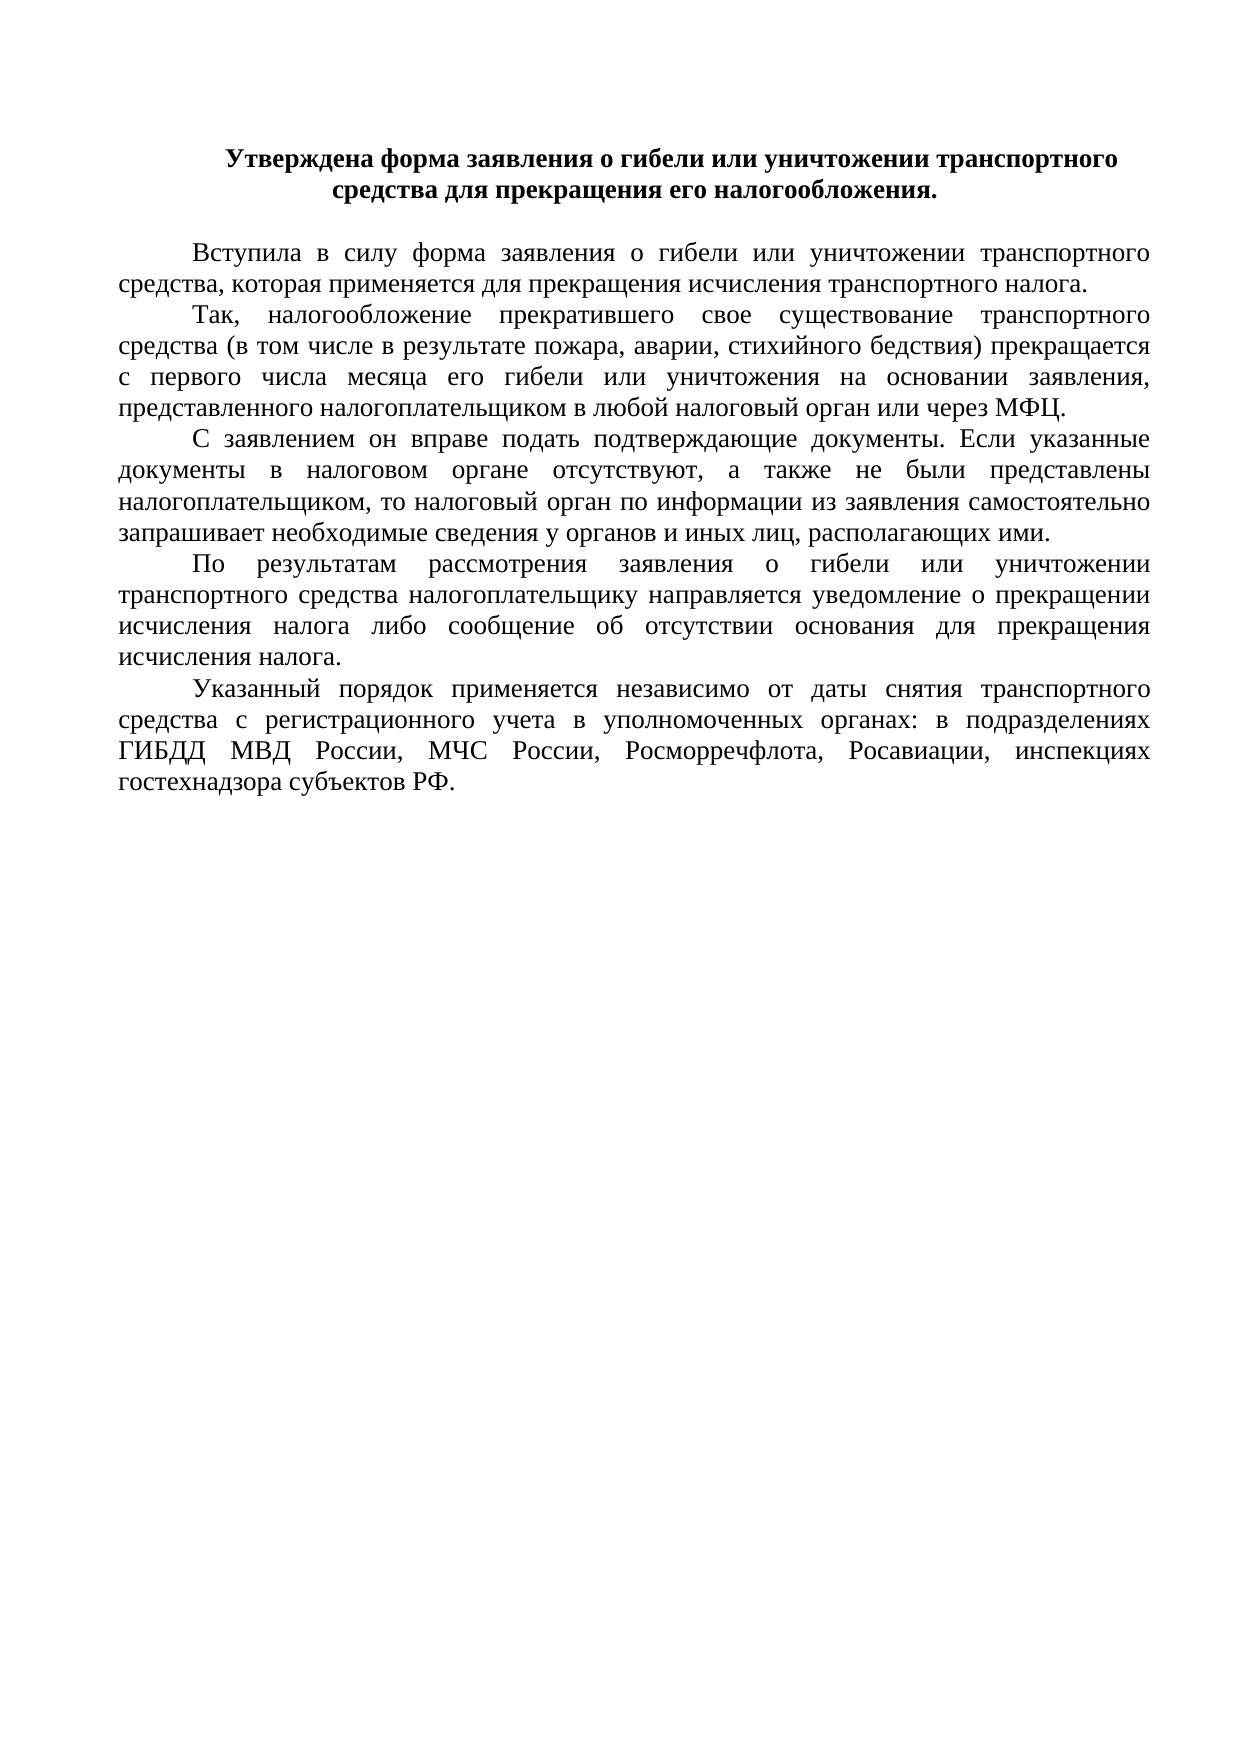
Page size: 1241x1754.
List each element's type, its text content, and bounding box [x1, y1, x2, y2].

text Утверждена форма заявления о гибели или уничтожении транспортного средства для прекращения его налогообложения. [118, 142, 1152, 204]
text Вступила в силу форма заявления о гибели или уничтожении транспортного средства, которая применяется для прекращения исчисления транспортного налога. [118, 236, 1152, 298]
text По результатам рассмотрения заявления о гибели или уничтожении транспортного средства налогоплательщику направляется уведомление о прекращении исчисления налога либо сообщение об отсутствии основания для прекращения исчисления налога. [118, 547, 1152, 672]
text С заявлением он вправе подать подтверждающие документы. Если указанные документы в налоговом органе отсутствуют, а также не были представлены налогоплательщиком, то налоговый орган по информации из заявления самостоятельно запрашивает необходимые сведения у органов и иных лиц, располагающих ими. [118, 422, 1152, 547]
text Так, налогообложение прекратившего свое существование транспортного средства (в том числе в результате пожара, аварии, стихийного бедствия) прекращается с первого числа месяца его гибели или уничтожения на основании заявления, представленного налогоплательщиком в любой налоговый орган или через МФЦ. [118, 298, 1152, 422]
text Указанный порядок применяется независимо от даты снятия транспортного средства с регистрационного учета в уполномоченных органах: в подразделениях ГИБДД МВД России, МЧС России, Росморречфлота, Росавиации, инспекциях гостехнадзора субъектов РФ. [118, 672, 1152, 796]
